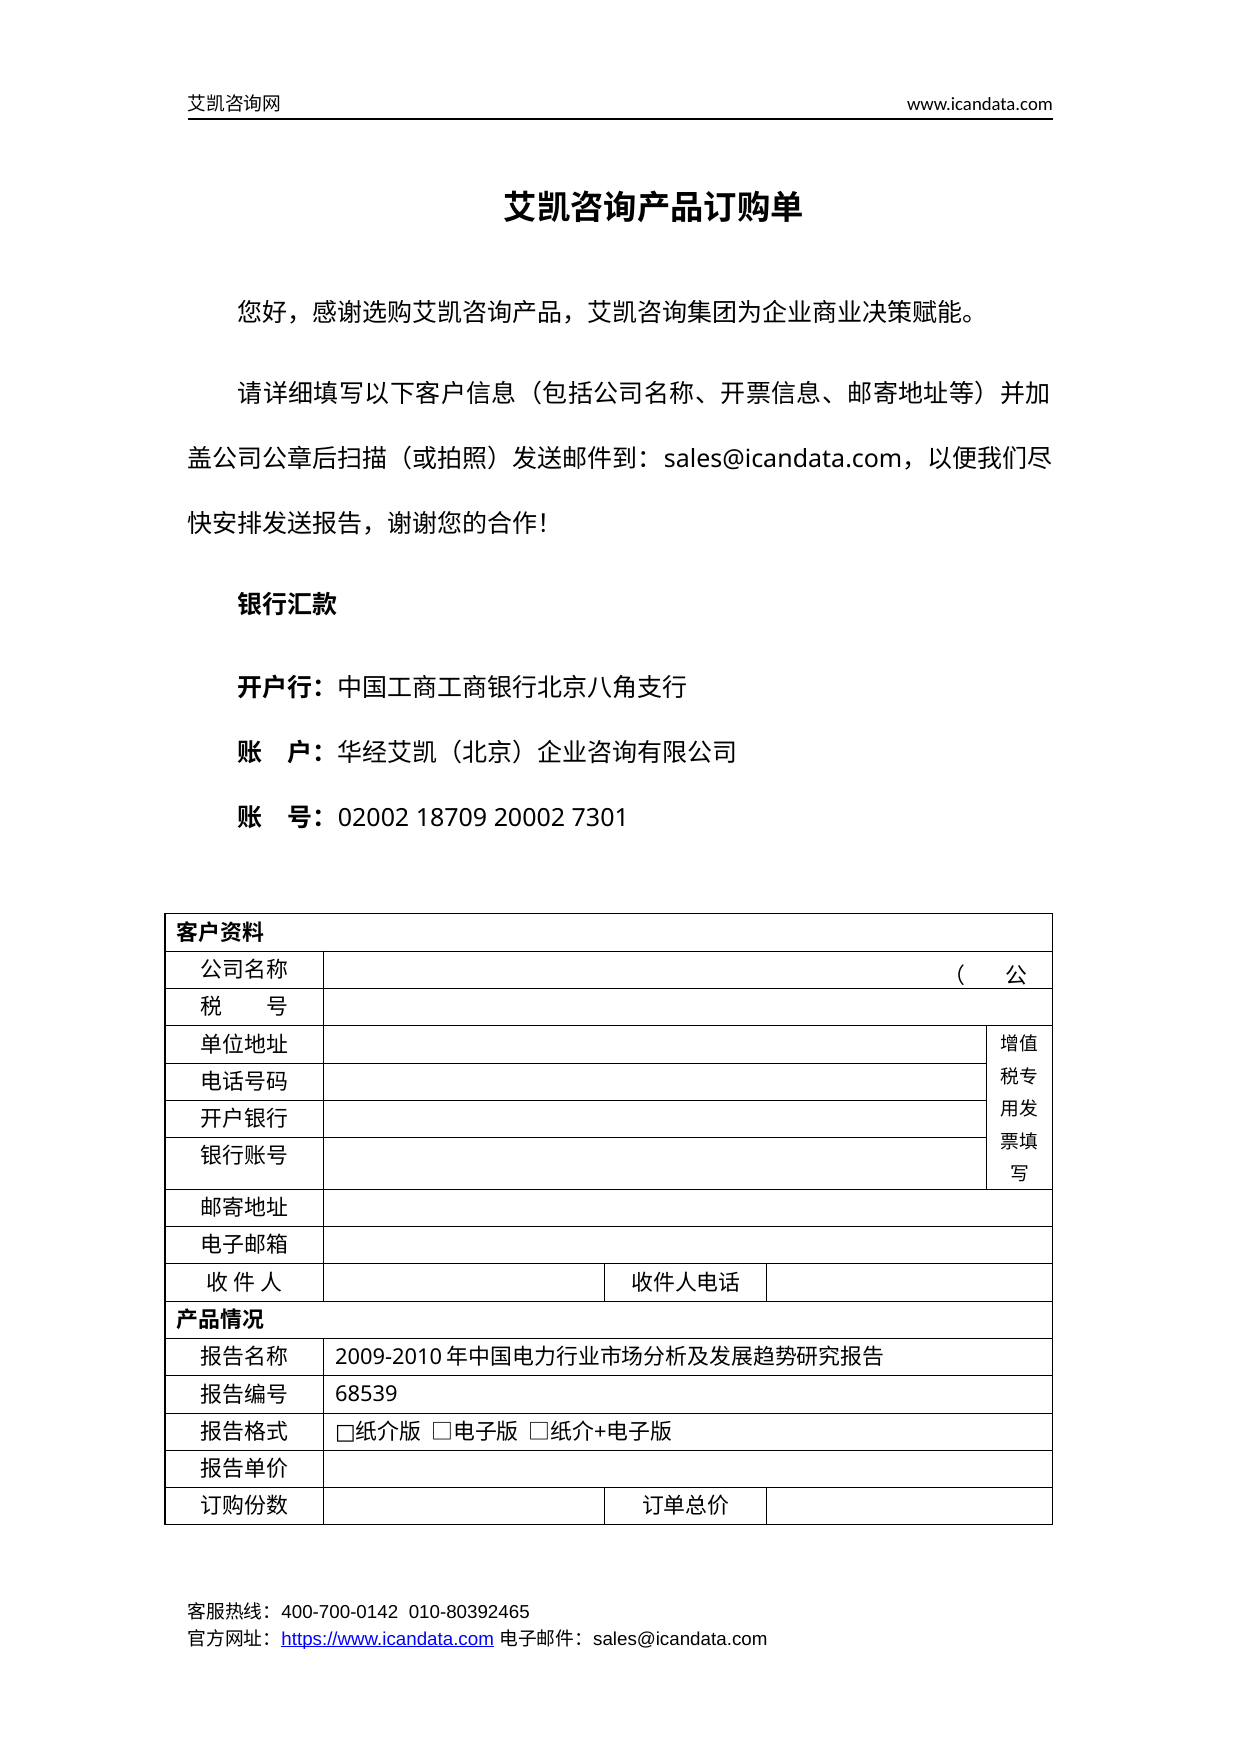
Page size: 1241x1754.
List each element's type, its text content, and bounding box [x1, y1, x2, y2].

table_cell 报告名称 [166, 1339, 323, 1375]
table_cell [767, 1264, 1052, 1301]
text 艾凯咨询产品订购单 [187, 172, 1053, 237]
table_cell 增值税专用发票填写 [987, 1026, 1052, 1189]
table_cell 收 件 人 [166, 1264, 323, 1301]
table_cell [324, 1488, 604, 1524]
table_cell 2009-2010年中国电力行业市场分析及发展趋势研究报告 [324, 1339, 1052, 1375]
table_cell [324, 1026, 986, 1062]
table_cell [324, 1451, 1052, 1487]
table_cell 收件人电话 [605, 1264, 766, 1301]
table_cell [324, 1227, 1052, 1263]
table_cell [324, 1138, 986, 1189]
table_cell [324, 1190, 1052, 1226]
table_cell 单位地址 [166, 1026, 323, 1062]
table_cell 税 号 [166, 989, 323, 1025]
table_cell 报告编号 [166, 1376, 323, 1412]
text 请详细填写以下客户信息（包括公司名称、开票信息、邮寄地址等）并加盖公司公章后扫描（或拍照）发送邮件到：sales@icandata.com，以便我们尽快安排发送报告，谢谢您的合作！ [187, 359, 1053, 554]
table_cell 公司名称 [166, 952, 323, 988]
table_cell □纸介版 □电子版 □纸介+电子版 [324, 1414, 1052, 1450]
table_cell 电子邮箱 [166, 1227, 323, 1263]
table_cell 电话号码 [166, 1064, 323, 1100]
text 开户行：中国工商工商银行北京八角支行 [187, 653, 1053, 718]
table_cell 68539 [324, 1376, 1052, 1412]
table_cell 订单总价 [605, 1488, 766, 1524]
text 银行汇款 [187, 570, 1053, 635]
table_cell 报告格式 [166, 1414, 323, 1450]
table_cell 报告单价 [166, 1451, 323, 1487]
table_cell 产品情况 [166, 1302, 1052, 1338]
table_header 客户资料 [166, 914, 1052, 951]
table_cell 邮寄地址 [166, 1190, 323, 1226]
table_cell [324, 1064, 986, 1100]
table_cell [324, 952, 1052, 988]
table_cell [324, 1101, 986, 1137]
text 账 户：华经艾凯（北京）企业咨询有限公司 [187, 718, 1053, 783]
table_cell 开户银行 [166, 1101, 323, 1137]
text 您好，感谢选购艾凯咨询产品，艾凯咨询集团为企业商业决策赋能。 [187, 278, 1053, 343]
text 账 号：02002 18709 20002 7301 [187, 783, 1053, 848]
table_cell [324, 1264, 604, 1301]
table_cell [767, 1488, 1052, 1524]
table_cell 订购份数 [166, 1488, 323, 1524]
table_cell [324, 989, 1052, 1025]
table_cell 银行账号 [166, 1138, 323, 1189]
